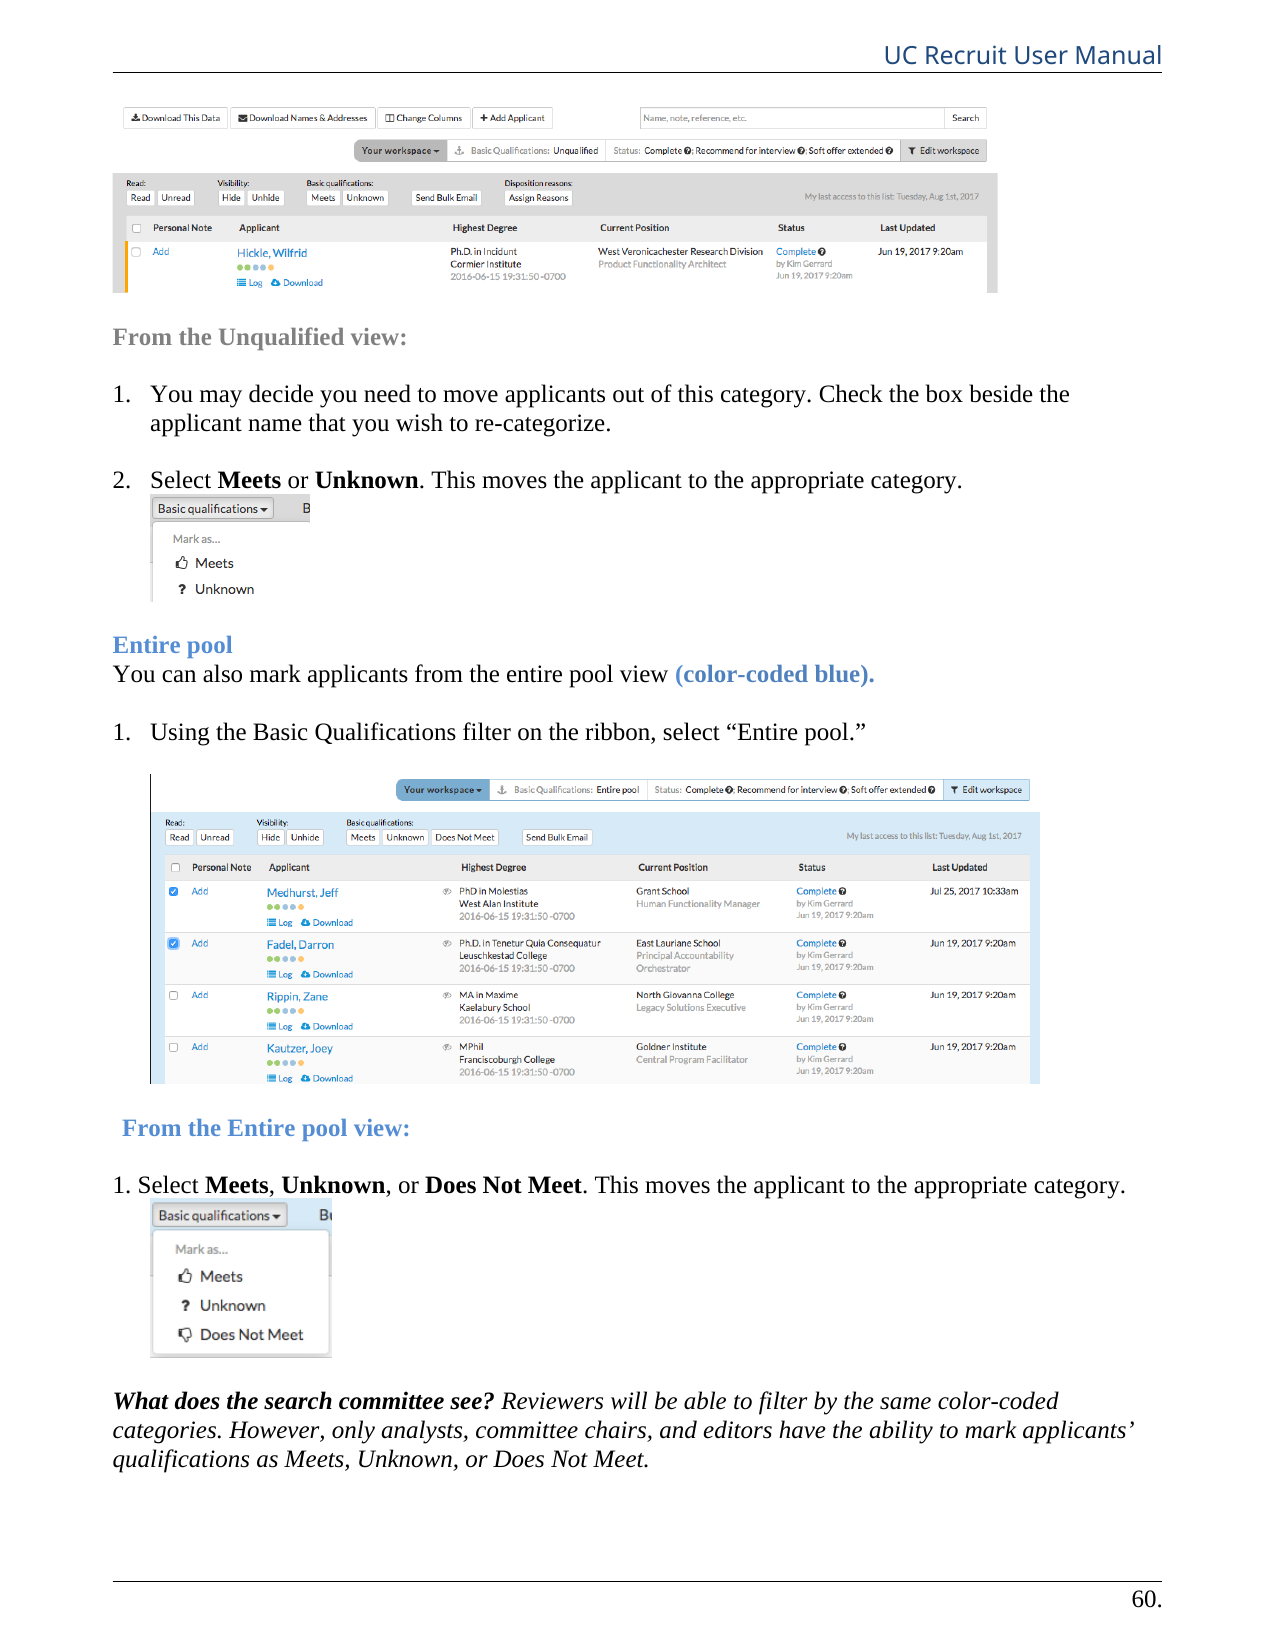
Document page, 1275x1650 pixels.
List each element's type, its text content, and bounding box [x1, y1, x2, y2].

text What does the search committee see? Reviewers will be able to filter by the same color-coded categories. However, only analysts, committee chairs, and editors have the ability to mark applicants’ qualifications as Meets, Unknown, or Does Not Meet. [112, 1386, 1162, 1530]
text From the Entire pool view: [122, 1113, 1162, 1141]
list Select Meets or Unknown. This moves the applicant to the appropriate category. [112, 466, 1162, 602]
text You can also mark applicants from the entire pool view (color-coded blue). [112, 659, 1162, 688]
text 1. Select Meets, Unknown, or Does Not Meet. This moves the applicant to the appropriate category. [112, 1170, 1162, 1386]
picture [150, 774, 1040, 1084]
picture [150, 1198, 332, 1358]
picture [112, 103, 998, 293]
text From the Unqualified view: [112, 322, 1162, 351]
text Entire pool [112, 630, 1162, 659]
picture [150, 494, 310, 602]
list You may decide you need to move applicants out of this category. Check the box beside the applicant name that you wish to re-categorize. [112, 379, 1162, 466]
